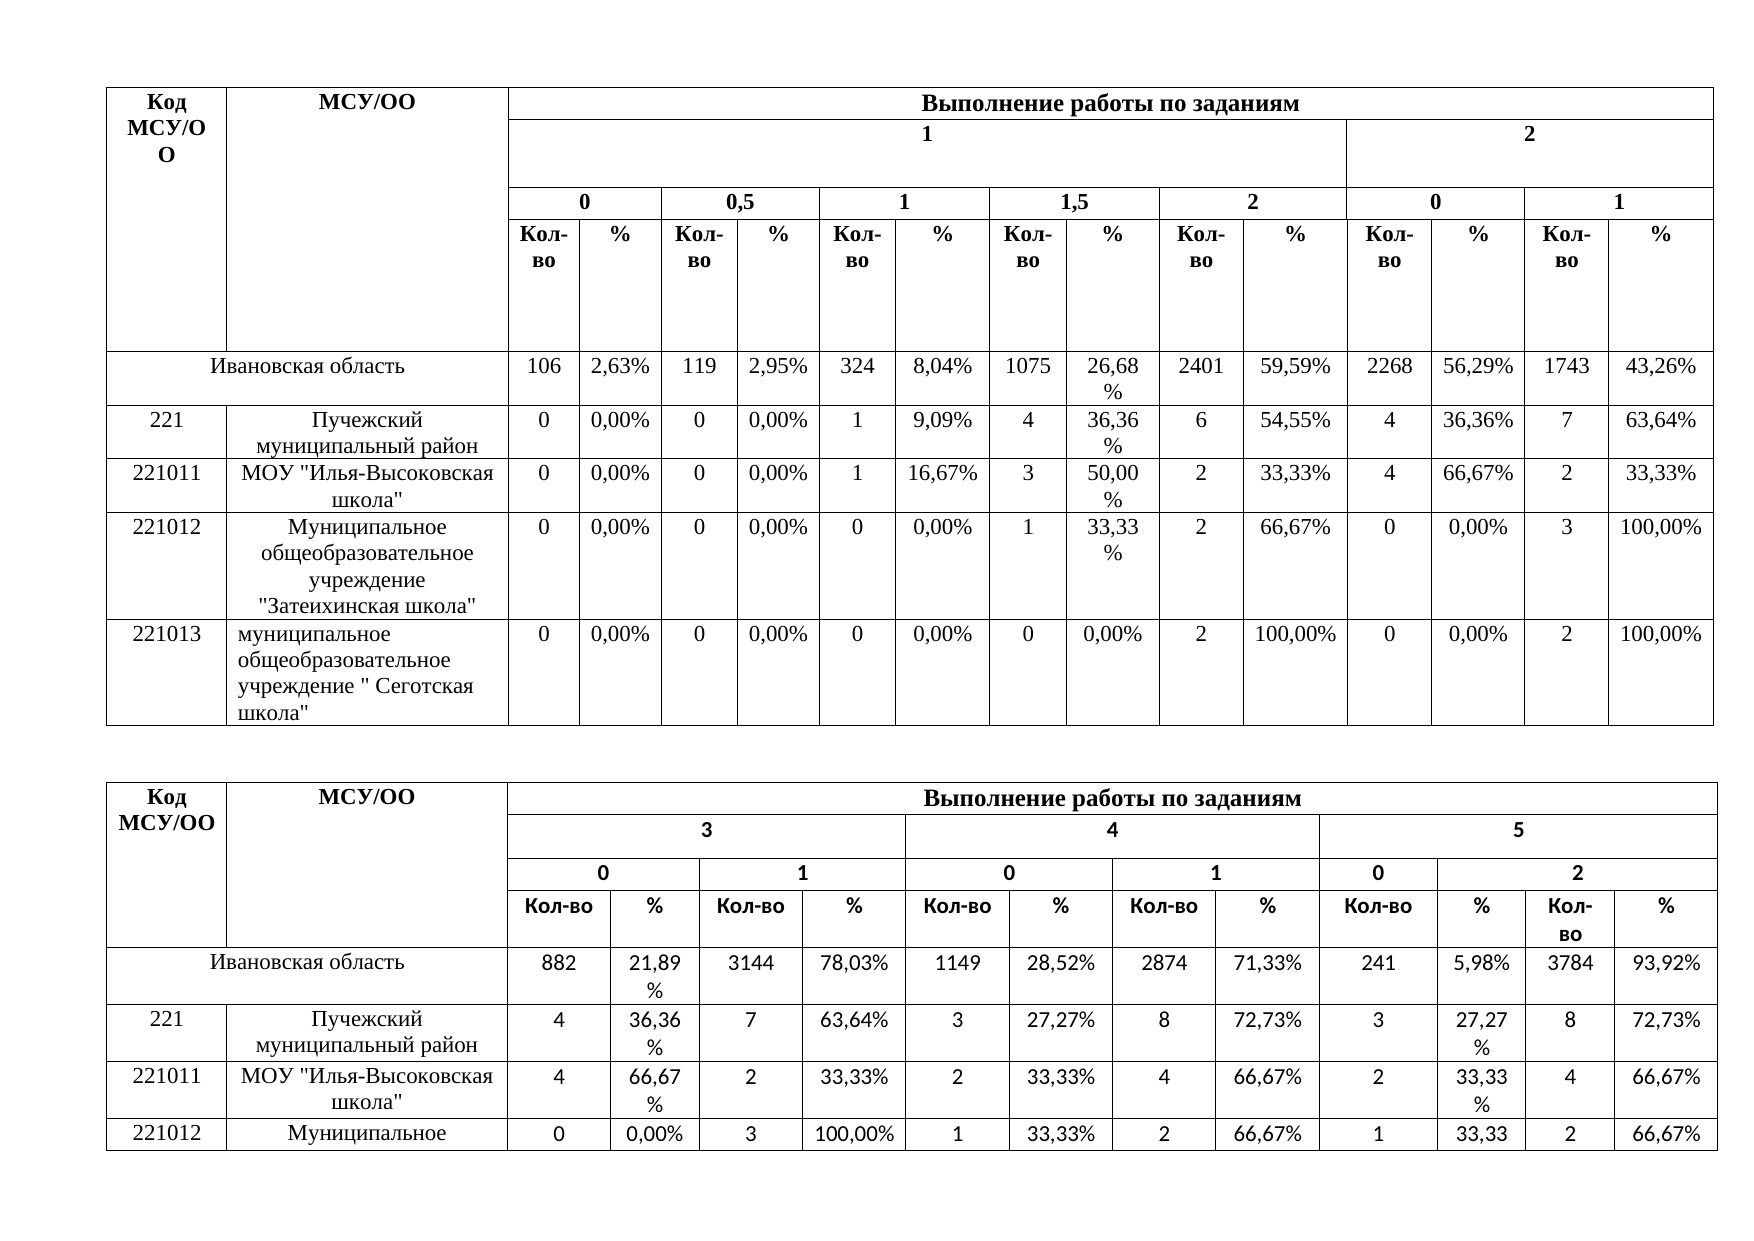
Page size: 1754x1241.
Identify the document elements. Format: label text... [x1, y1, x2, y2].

table_cell % [1216, 891, 1319, 947]
table_cell 100,00% [803, 1119, 905, 1150]
table_cell 50,00% [1067, 459, 1159, 512]
table_cell 3 [990, 459, 1066, 512]
table_cell 0 [509, 620, 579, 725]
table_cell 1 [820, 459, 895, 512]
table_cell 2 [1160, 513, 1243, 618]
table_cell 3784 [1526, 948, 1614, 1004]
table_cell 0,00% [611, 1119, 699, 1150]
table_cell 0,00% [580, 406, 661, 458]
table_cell Кол-во [1320, 891, 1437, 947]
table_header МСУ/ОО [227, 88, 508, 351]
table_cell 1,5 [990, 188, 1159, 219]
table_cell 26,68% [1067, 352, 1159, 404]
table_cell 0,00% [896, 513, 989, 618]
table_cell 4 [508, 1062, 610, 1118]
table_cell 93,92% [1615, 948, 1717, 1004]
table_cell 1075 [990, 352, 1066, 404]
table_cell 0 [662, 459, 737, 512]
table_cell 27,27% [1438, 1005, 1525, 1061]
table_cell 241 [1320, 948, 1437, 1004]
table_cell 0 [509, 459, 579, 512]
table_cell 0,5 [662, 188, 819, 219]
table_cell 0 [820, 620, 895, 725]
table_cell 106 [509, 352, 579, 404]
table_cell 36,36% [1432, 406, 1524, 458]
table_cell 33,33% [1438, 1119, 1525, 1150]
table_cell 0,00% [738, 513, 819, 618]
table_cell 8 [1113, 1005, 1215, 1061]
table_cell 2 [1438, 859, 1717, 890]
table_cell 0 [509, 513, 579, 618]
table_cell Кол-во [1113, 891, 1215, 947]
table_cell 2401 [1160, 352, 1243, 404]
table_cell Кол-во [662, 220, 737, 351]
table_cell Кол-во [1348, 220, 1431, 351]
table_cell 221013 [107, 620, 226, 725]
table_cell 2 [1160, 188, 1346, 219]
table_cell 5,98% [1438, 948, 1525, 1004]
table_cell 2268 [1348, 352, 1431, 404]
table_cell 0 [1348, 513, 1431, 618]
table_cell % [1615, 891, 1717, 947]
table_cell 3144 [700, 948, 802, 1004]
table_cell 7 [1525, 406, 1608, 458]
table_cell 0,00% [1067, 620, 1159, 725]
table_cell Кол-во [1525, 220, 1608, 351]
table_cell 0 [1320, 859, 1437, 890]
table_cell % [1438, 891, 1525, 947]
table_cell 4 [1526, 1062, 1614, 1118]
table_cell 2 [1525, 620, 1608, 725]
table_cell 2 [1347, 120, 1713, 187]
table_cell Пучежский муниципальный район [227, 1005, 507, 1061]
table_cell Кол-во [700, 891, 802, 947]
table_cell 33,33% [1609, 459, 1713, 512]
table_cell 100,00% [1609, 513, 1713, 618]
table_cell 100,00% [1609, 620, 1713, 725]
table_cell 33,33% [1067, 513, 1159, 618]
table_cell 1743 [1525, 352, 1608, 404]
table_cell 0 [662, 620, 737, 725]
table_cell 66,67% [611, 1062, 699, 1118]
table_cell 43,26% [1609, 352, 1713, 404]
table_cell 100,00% [1244, 620, 1347, 725]
table_header Код МСУ/ОО [107, 88, 226, 351]
table_cell 63,64% [803, 1005, 905, 1061]
table_cell 2874 [1113, 948, 1215, 1004]
table_cell 4 [906, 815, 1319, 857]
table_cell % [611, 891, 699, 947]
table_cell 0 [509, 188, 661, 219]
table_cell 221012 [107, 1119, 226, 1150]
table_cell Пучежский муниципальный район [227, 406, 508, 458]
table_cell 7 [700, 1005, 802, 1061]
table_header Код МСУ/ОО [107, 783, 226, 947]
table_cell 4 [990, 406, 1066, 458]
table_cell 221 [107, 406, 226, 458]
table_cell 33,33% [1438, 1062, 1525, 1118]
table_cell 56,29% [1432, 352, 1524, 404]
table_cell 33,33% [1010, 1119, 1112, 1150]
table_cell 0,00% [1432, 620, 1524, 725]
table_cell 1 [509, 120, 1346, 187]
table_cell 2 [1113, 1119, 1215, 1150]
table_cell Кол-во [1160, 220, 1243, 351]
table_cell 3 [508, 815, 905, 857]
table_cell 0 [990, 620, 1066, 725]
table_cell Кол-во [509, 220, 579, 351]
table_cell 9,09% [896, 406, 989, 458]
table_cell 0,00% [738, 406, 819, 458]
table_cell 3 [906, 1005, 1009, 1061]
table_cell 36,36% [611, 1005, 699, 1061]
table_cell 0 [820, 513, 895, 618]
table_cell Кол-во [820, 220, 895, 351]
table_header Выполнение работы по заданиям [508, 783, 1717, 814]
table_cell 63,64% [1609, 406, 1713, 458]
table_cell 2 [1526, 1119, 1614, 1150]
table_cell 1 [700, 859, 905, 890]
table_cell 3 [1320, 1005, 1437, 1061]
table_cell % [580, 220, 661, 351]
table_cell 0 [1348, 620, 1431, 725]
table_cell 66,67% [1216, 1119, 1319, 1150]
table_cell 2 [1160, 459, 1243, 512]
table_cell 1149 [906, 948, 1009, 1004]
table_cell 4 [1348, 459, 1431, 512]
table_cell 119 [662, 352, 737, 404]
table_cell 72,73% [1615, 1005, 1717, 1061]
table_cell 21,89% [611, 948, 699, 1004]
table_cell 4 [1348, 406, 1431, 458]
table_cell 16,67% [896, 459, 989, 512]
table_cell Ивановская область [107, 352, 508, 404]
table_cell 1 [820, 406, 895, 458]
table_cell Кол-во [1526, 891, 1614, 947]
table_cell муниципальное общеобразовательное учреждение " Сеготская школа" [227, 620, 508, 725]
table_cell 66,67% [1216, 1062, 1319, 1118]
table_cell 0,00% [896, 620, 989, 725]
table_cell 66,67% [1432, 459, 1524, 512]
table_cell 1 [990, 513, 1066, 618]
table_cell 0,00% [580, 620, 661, 725]
table_cell 0,00% [580, 459, 661, 512]
table_cell 27,27% [1010, 1005, 1112, 1061]
table_cell Кол-во [906, 891, 1009, 947]
table_cell 8 [1526, 1005, 1614, 1061]
table_cell 221011 [107, 1062, 226, 1118]
table_cell 0,00% [1432, 513, 1524, 618]
table_cell % [803, 891, 905, 947]
table_cell 33,33% [803, 1062, 905, 1118]
table_cell Кол-во [508, 891, 610, 947]
table_cell 0 [1347, 188, 1524, 219]
table_cell 1 [1113, 859, 1319, 890]
table_cell 78,03% [803, 948, 905, 1004]
table_cell 324 [820, 352, 895, 404]
table_cell 0 [662, 513, 737, 618]
table_cell 2 [1320, 1062, 1437, 1118]
table_cell 2,63% [580, 352, 661, 404]
table_cell 4 [508, 1005, 610, 1061]
table_cell Ивановская область [107, 948, 507, 1004]
table_cell 72,73% [1216, 1005, 1319, 1061]
table_cell Муниципальное общеобразовательное учреждение "Затеихинская школа" [227, 513, 508, 618]
table_cell 2 [700, 1062, 802, 1118]
table_cell 0 [662, 406, 737, 458]
table_cell 221012 [107, 513, 226, 618]
table_cell 2,95% [738, 352, 819, 404]
table_cell 0,00% [738, 620, 819, 725]
table_cell 0 [906, 859, 1112, 890]
table_cell % [1609, 220, 1713, 351]
table_cell Кол-во [990, 220, 1066, 351]
table_cell 1 [1320, 1119, 1437, 1150]
table_cell 54,55% [1244, 406, 1347, 458]
table_cell 0,00% [738, 459, 819, 512]
table_cell 59,59% [1244, 352, 1347, 404]
table_cell 36,36% [1067, 406, 1159, 458]
table_cell 5 [1320, 815, 1717, 857]
table_header МСУ/ОО [227, 783, 507, 947]
table_cell 33,33% [1010, 1062, 1112, 1118]
table_cell 28,52% [1010, 948, 1112, 1004]
table_cell 3 [700, 1119, 802, 1150]
table_cell 2 [906, 1062, 1009, 1118]
table_cell 6 [1160, 406, 1243, 458]
table_cell 71,33% [1216, 948, 1319, 1004]
table_cell 0,00% [580, 513, 661, 618]
table_header Выполнение работы по заданиям [509, 88, 1713, 119]
table_cell 2 [1525, 459, 1608, 512]
table_cell 1 [820, 188, 989, 219]
table_cell 3 [1525, 513, 1608, 618]
table_cell % [1244, 220, 1347, 351]
table_cell 0 [508, 859, 699, 890]
table_cell % [738, 220, 819, 351]
table_cell 1 [1525, 188, 1713, 219]
table_cell 221011 [107, 459, 226, 512]
table_cell 8,04% [896, 352, 989, 404]
table_cell МОУ "Илья-Высоковская школа" [227, 459, 508, 512]
table_cell 0 [509, 406, 579, 458]
table_cell % [1067, 220, 1159, 351]
table_cell 0 [508, 1119, 610, 1150]
table_cell 66,67% [1244, 513, 1347, 618]
table_cell 33,33% [1244, 459, 1347, 512]
table_cell 882 [508, 948, 610, 1004]
table_cell % [1432, 220, 1524, 351]
table_cell 66,67% [1615, 1062, 1717, 1118]
table_cell % [896, 220, 989, 351]
table_cell 4 [1113, 1062, 1215, 1118]
table_cell % [1010, 891, 1112, 947]
table_cell 66,67% [1615, 1119, 1717, 1150]
table_cell 221 [107, 1005, 226, 1061]
table_cell 2 [1160, 620, 1243, 725]
table_cell 1 [906, 1119, 1009, 1150]
table_cell МОУ "Илья-Высоковская школа" [227, 1062, 507, 1118]
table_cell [227, 1119, 507, 1150]
